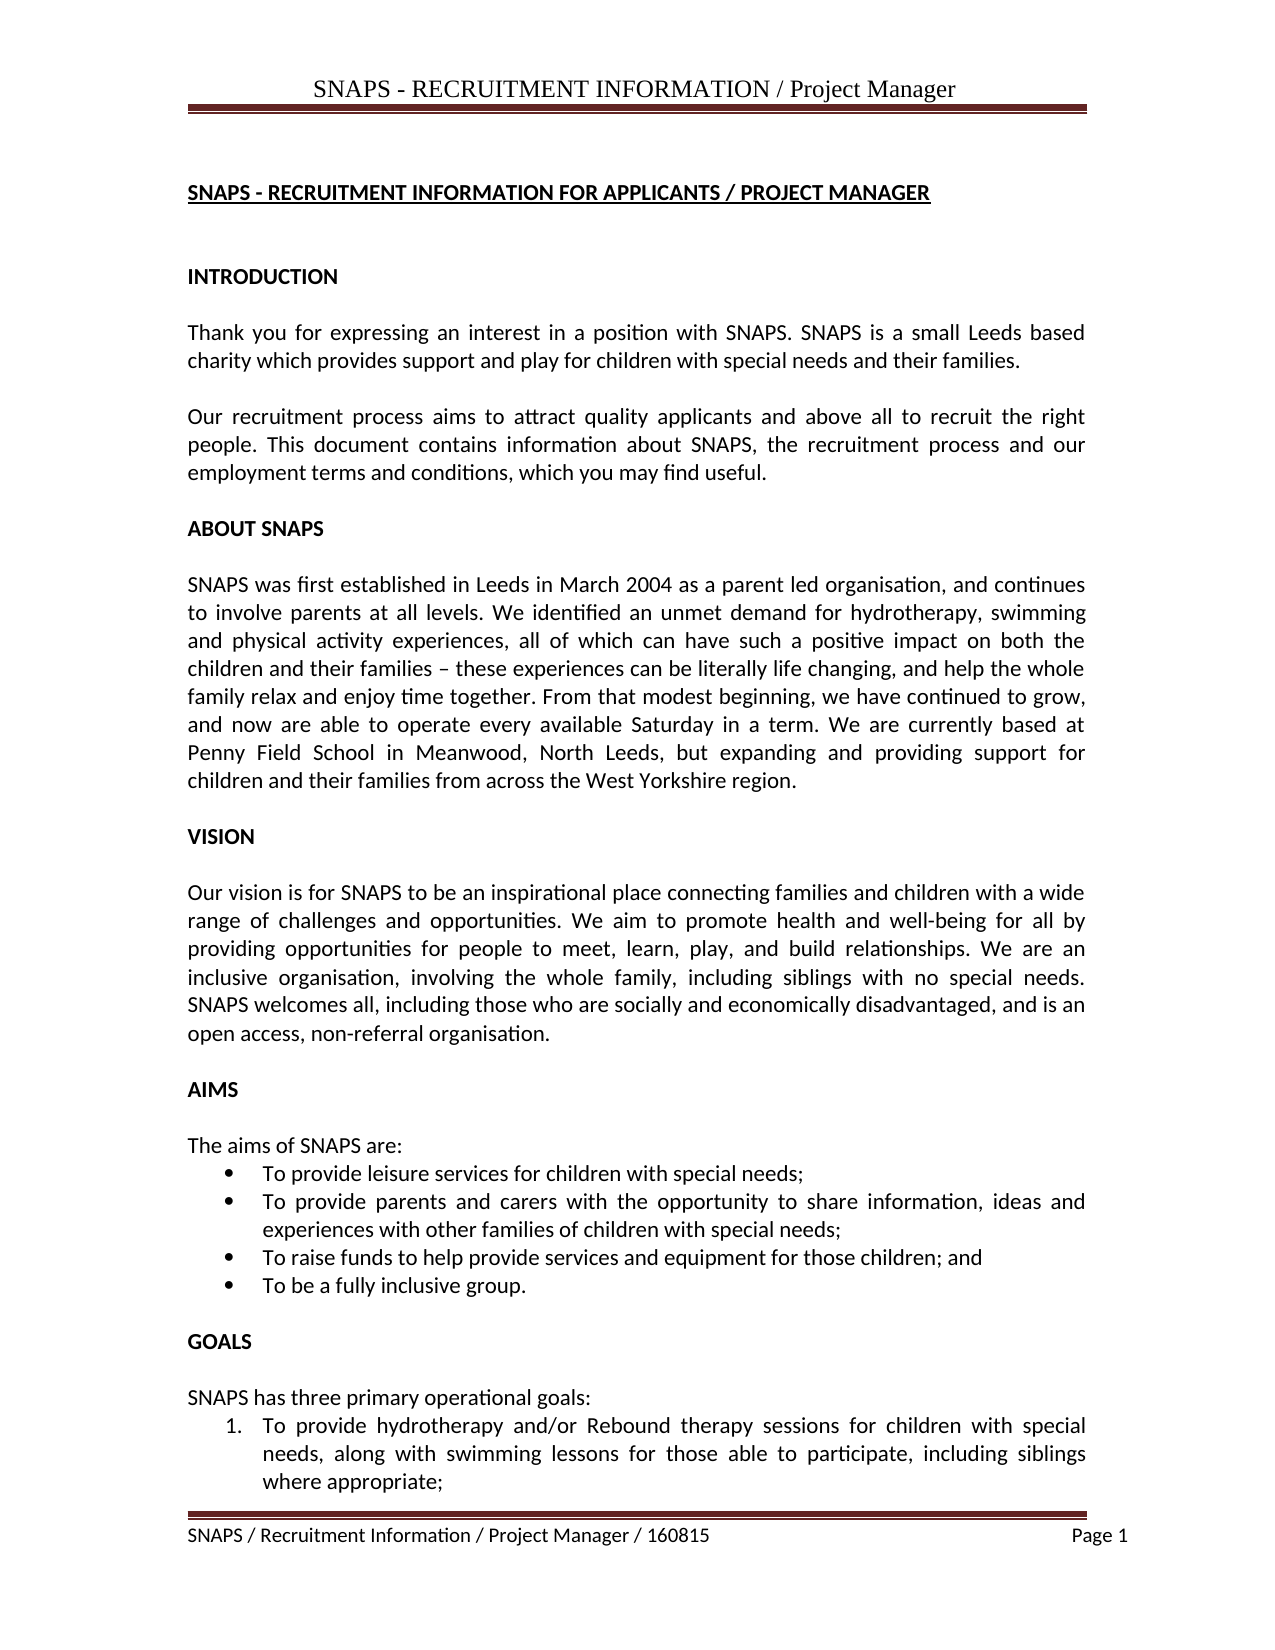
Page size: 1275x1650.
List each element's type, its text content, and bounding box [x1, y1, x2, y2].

text VISION [187, 822, 1087, 851]
list To provide parents and carers with the opportunity to share information, ideas and experiences with other families of children with special needs; [225, 1187, 1087, 1243]
text Our vision is for SNAPS to be an inspirational place connecting families and children with a wide range of challenges and opportunities. We aim to promote health and well-being for all by providing opportunities for people to meet, learn, play, and build relationships. We are an inclusive organisation, involving the whole family, including siblings with no special needs. SNAPS welcomes all, including those who are socially and economically disadvantaged, and is an open access, non-referral organisation. [187, 878, 1087, 1047]
text SNAPS has three primary operational goals: [187, 1383, 1087, 1411]
text SNAPS was first established in Leeds in March 2004 as a parent led organisation, and continues to involve parents at all levels. We identified an unmet demand for hydrotherapy, swimming and physical activity experiences, all of which can have such a positive impact on both the children and their families – these experiences can be literally life changing, and help the whole family relax and enjoy time together. From that modest beginning, we have continued to grow, and now are able to operate every available Saturday in a term. We are currently based at Penny Field School in Meanwood, North Leeds, but expanding and providing support for children and their families from across the West Yorkshire region. [187, 570, 1087, 794]
text Thank you for expressing an interest in a position with SNAPS. SNAPS is a small Leeds based charity which provides support and play for children with special needs and their families. [187, 318, 1087, 374]
text AIMS [187, 1075, 1087, 1103]
list To raise funds to help provide services and equipment for those children; and [225, 1243, 1087, 1271]
text INTRODUCTION [187, 262, 1087, 290]
text SNAPS - RECRUITMENT INFORMATION FOR APPLICANTS / PROJECT MANAGER [187, 178, 1087, 206]
list To provide hydrotherapy and/or Rebound therapy sessions for children with special needs, along with swimming lessons for those able to participate, including siblings where appropriate; [225, 1411, 1087, 1495]
text The aims of SNAPS are: [187, 1131, 1087, 1159]
text GOALS [187, 1327, 1087, 1355]
list To be a fully inclusive group. [225, 1271, 1087, 1299]
text Our recruitment process aims to attract quality applicants and above all to recruit the right people. This document contains information about SNAPS, the recruitment process and our employment terms and conditions, which you may find useful. [187, 402, 1087, 486]
text ABOUT SNAPS [187, 514, 1087, 542]
list To provide leisure services for children with special needs; [225, 1159, 1087, 1187]
